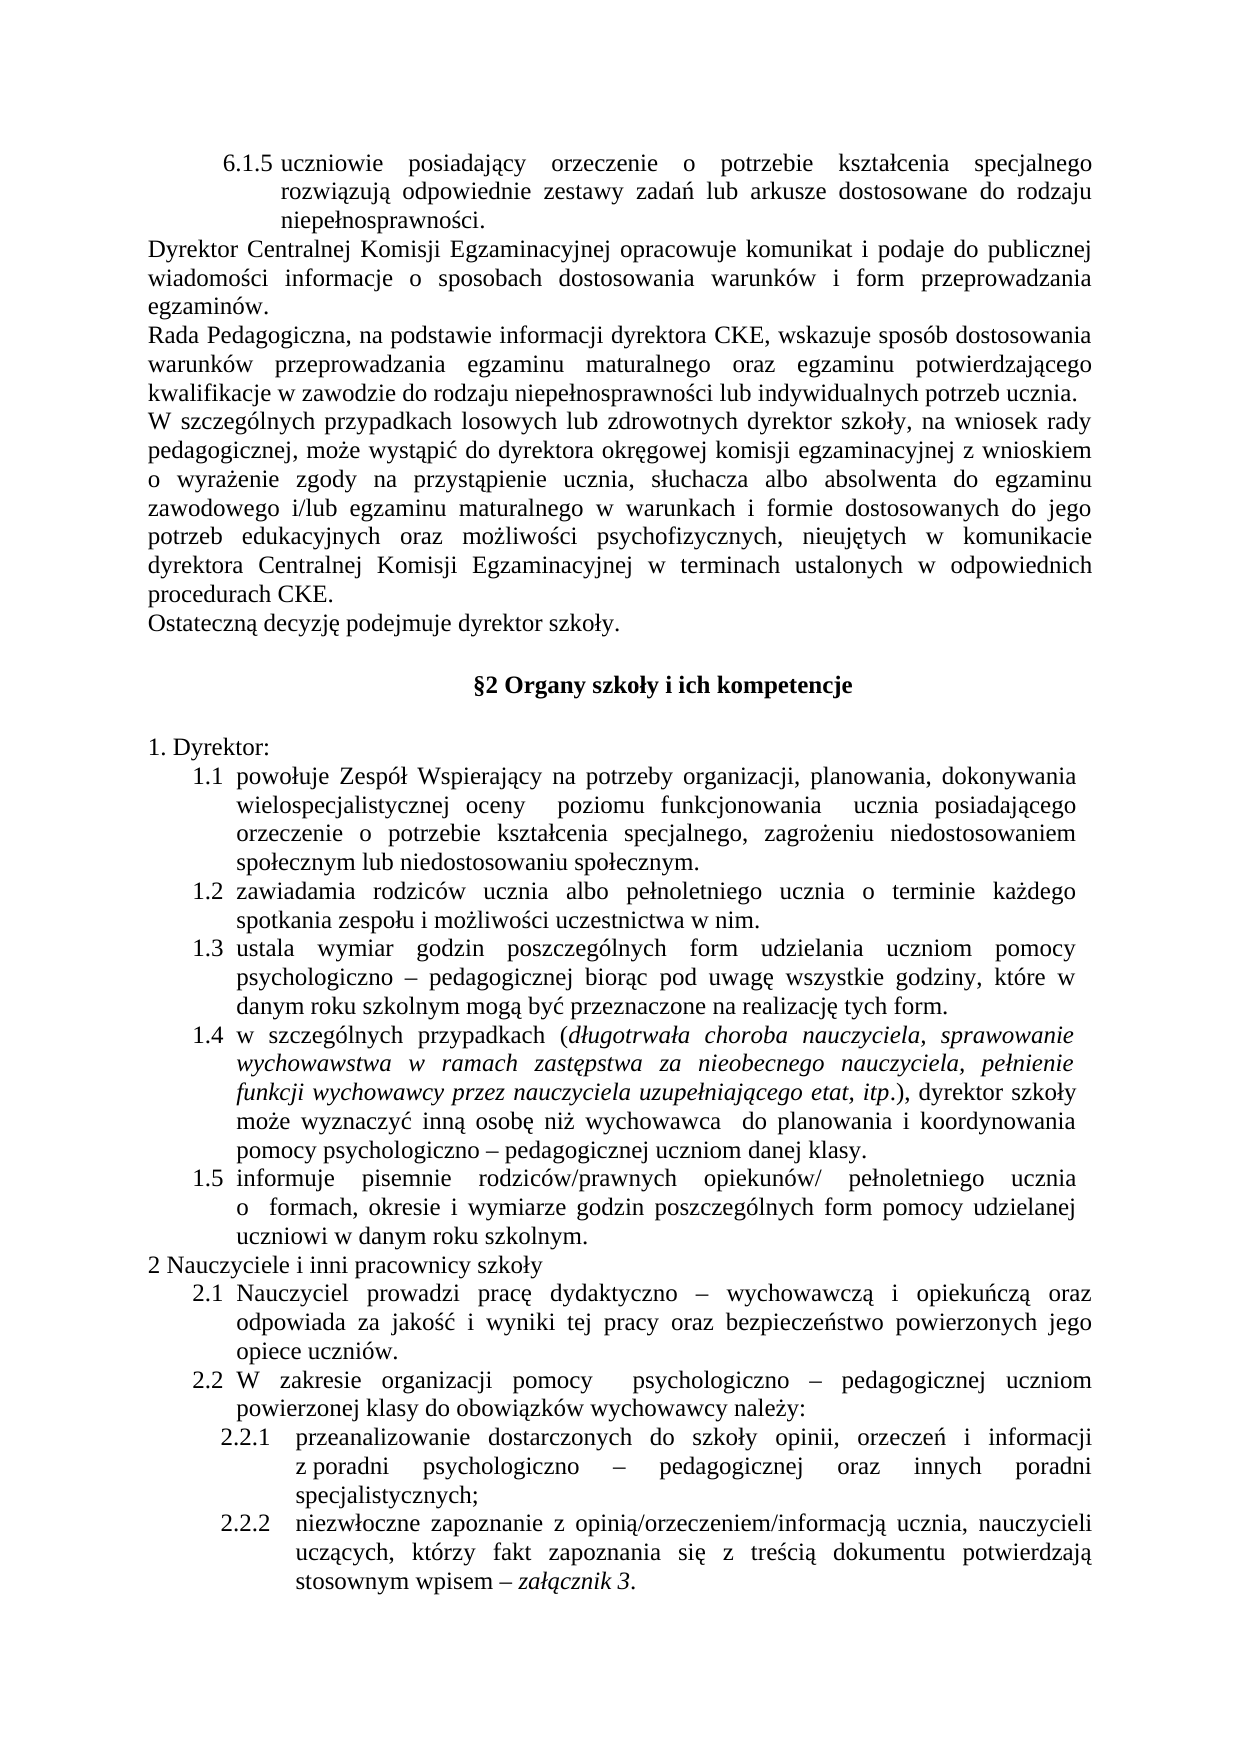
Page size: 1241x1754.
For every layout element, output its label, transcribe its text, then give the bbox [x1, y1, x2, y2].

list uczniowie posiadający orzeczenie o potrzebie kształcenia specjalnego rozwiązują odpowiednie zestawy zadań lub arkusze dostosowane do rodzaju niepełnosprawności. [223, 148, 1093, 234]
list powołuje Zespół Wspierający na potrzeby organizacji, planowania, dokonywania wielospecjalistycznej oceny poziomu funkcjonowania ucznia posiadającego orzeczenie o potrzebie kształcenia specjalnego, zagrożeniu niedostosowaniem społecznym lub niedostosowaniu społecznym. [192, 761, 1077, 876]
list niezwłoczne zapoznanie z opinią/orzeczeniem/informacją ucznia, nauczycieli uczących, którzy fakt zapoznania się z treścią dokumentu potwierdzają stosownym wpisem – załącznik 3. [220, 1508, 1093, 1595]
list W zakresie organizacji pomocy psychologiczno – pedagogicznej uczniom powierzonej klasy do obowiązków wychowawcy należy: [192, 1365, 1093, 1422]
list zawiadamia rodziców ucznia albo pełnoletniego ucznia o terminie każdego spotkania zespołu i możliwości uczestnictwa w nim. [192, 876, 1077, 933]
list ustala wymiar godzin poszczególnych form udzielania uczniom pomocy psychologiczno – pedagogicznej biorąc pod uwagę wszystkie godziny, które w danym roku szkolnym mogą być przeznaczone na realizację tych form. [192, 933, 1077, 1020]
text Ostateczną decyzję podejmuje dyrektor szkoły. [148, 608, 1093, 636]
list Nauczyciel prowadzi pracę dydaktyczno – wychowawczą i opiekuńczą oraz odpowiada za jakość i wyniki tej pracy oraz bezpieczeństwo powierzonych jego opiece uczniów. [192, 1278, 1093, 1365]
list informuje pisemnie rodziców/prawnych opiekunów/ pełnoletniego ucznia o formach, okresie i wymiarze godzin poszczególnych form pomocy udzielanej uczniowi w danym roku szkolnym. [192, 1163, 1077, 1250]
text 1. Dyrektor: [148, 732, 1093, 761]
text Rada Pedagogiczna, na podstawie informacji dyrektora CKE, wskazuje sposób dostosowania warunków przeprowadzania egzaminu maturalnego oraz egzaminu potwierdzającego kwalifikacje w zawodzie do rodzaju niepełnosprawności lub indywidualnych potrzeb ucznia. [148, 320, 1093, 406]
list przeanalizowanie dostarczonych do szkoły opinii, orzeczeń i informacji z poradni psychologiczno – pedagogicznej oraz innych poradni specjalistycznych; [220, 1422, 1093, 1508]
list Dyrektor Centralnej Komisji Egzaminacyjnej opracowuje komunikat i podaje do publicznej wiadomości informacje o sposobach dostosowania warunków i form przeprowadzania egzaminów. [148, 234, 1093, 320]
text §2 Organy szkoły i ich kompetencje [286, 670, 1039, 699]
subtitle 2 Nauczyciele i inni pracownicy szkoły [148, 1250, 1093, 1278]
text W szczególnych przypadkach losowych lub zdrowotnych dyrektor szkoły, na wniosek rady pedagogicznej, może wystąpić do dyrektora okręgowej komisji egzaminacyjnej z wnioskiem o wyrażenie zgody na przystąpienie ucznia, słuchacza albo absolwenta do egzaminu zawodowego i/lub egzaminu maturalnego w warunkach i formie dostosowanych do jego potrzeb edukacyjnych oraz możliwości psychofizycznych, nieujętych w komunikacie dyrektora Centralnej Komisji Egzaminacyjnej w terminach ustalonych w odpowiednich procedurach CKE. [148, 406, 1093, 608]
list w szczególnych przypadkach (długotrwała choroba nauczyciela, sprawowanie wychowawstwa w ramach zastępstwa za nieobecnego nauczyciela, pełnienie funkcji wychowawcy przez nauczyciela uzupełniającego etat, itp.), dyrektor szkoły może wyznaczyć inną osobę niż wychowawca do planowania i koordynowania pomocy psychologiczno – pedagogicznej uczniom danej klasy. [192, 1020, 1077, 1163]
